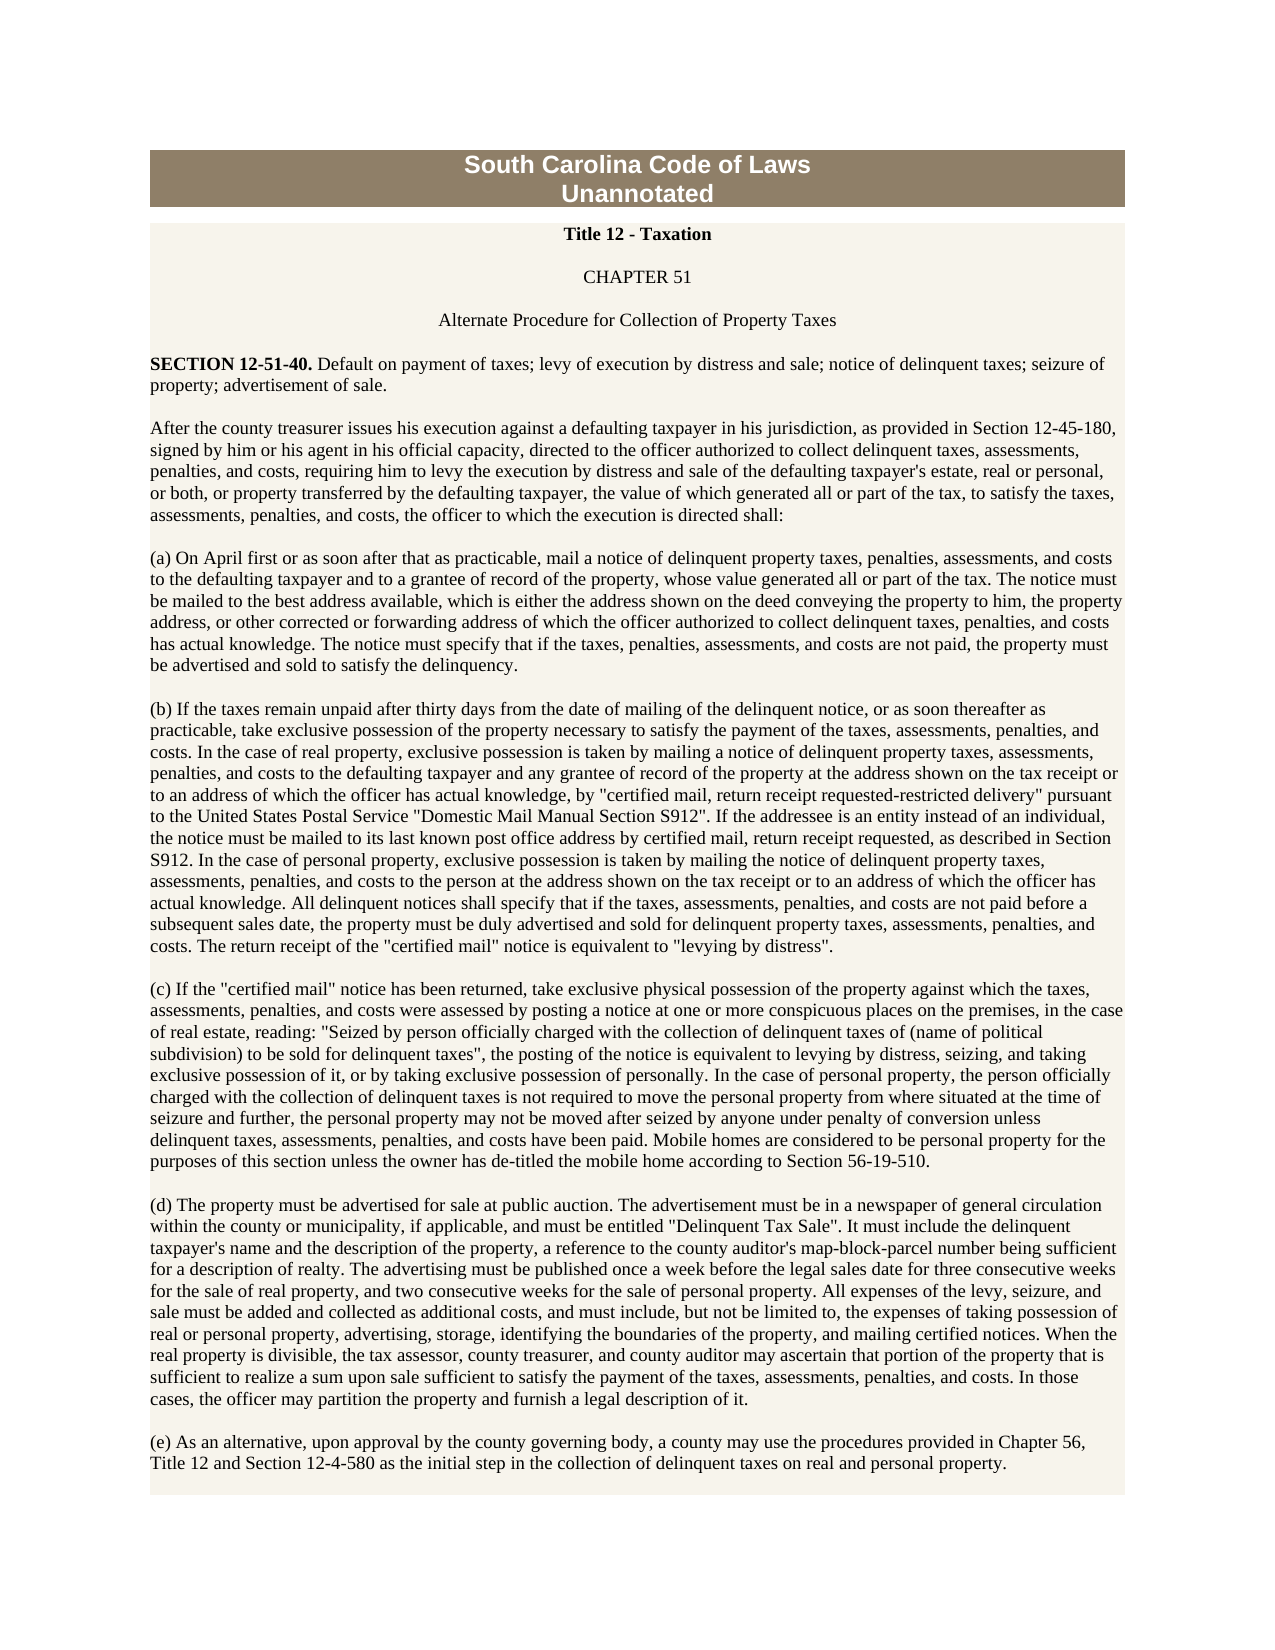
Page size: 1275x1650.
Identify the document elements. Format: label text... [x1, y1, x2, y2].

text Title 12 - Taxation [150, 223, 1125, 245]
text South Carolina Code of Laws Unannotated [150, 150, 1125, 207]
text Alternate Procedure for Collection of Property Taxes [150, 309, 1125, 331]
text CHAPTER 51 [150, 266, 1125, 288]
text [150, 331, 1125, 1495]
